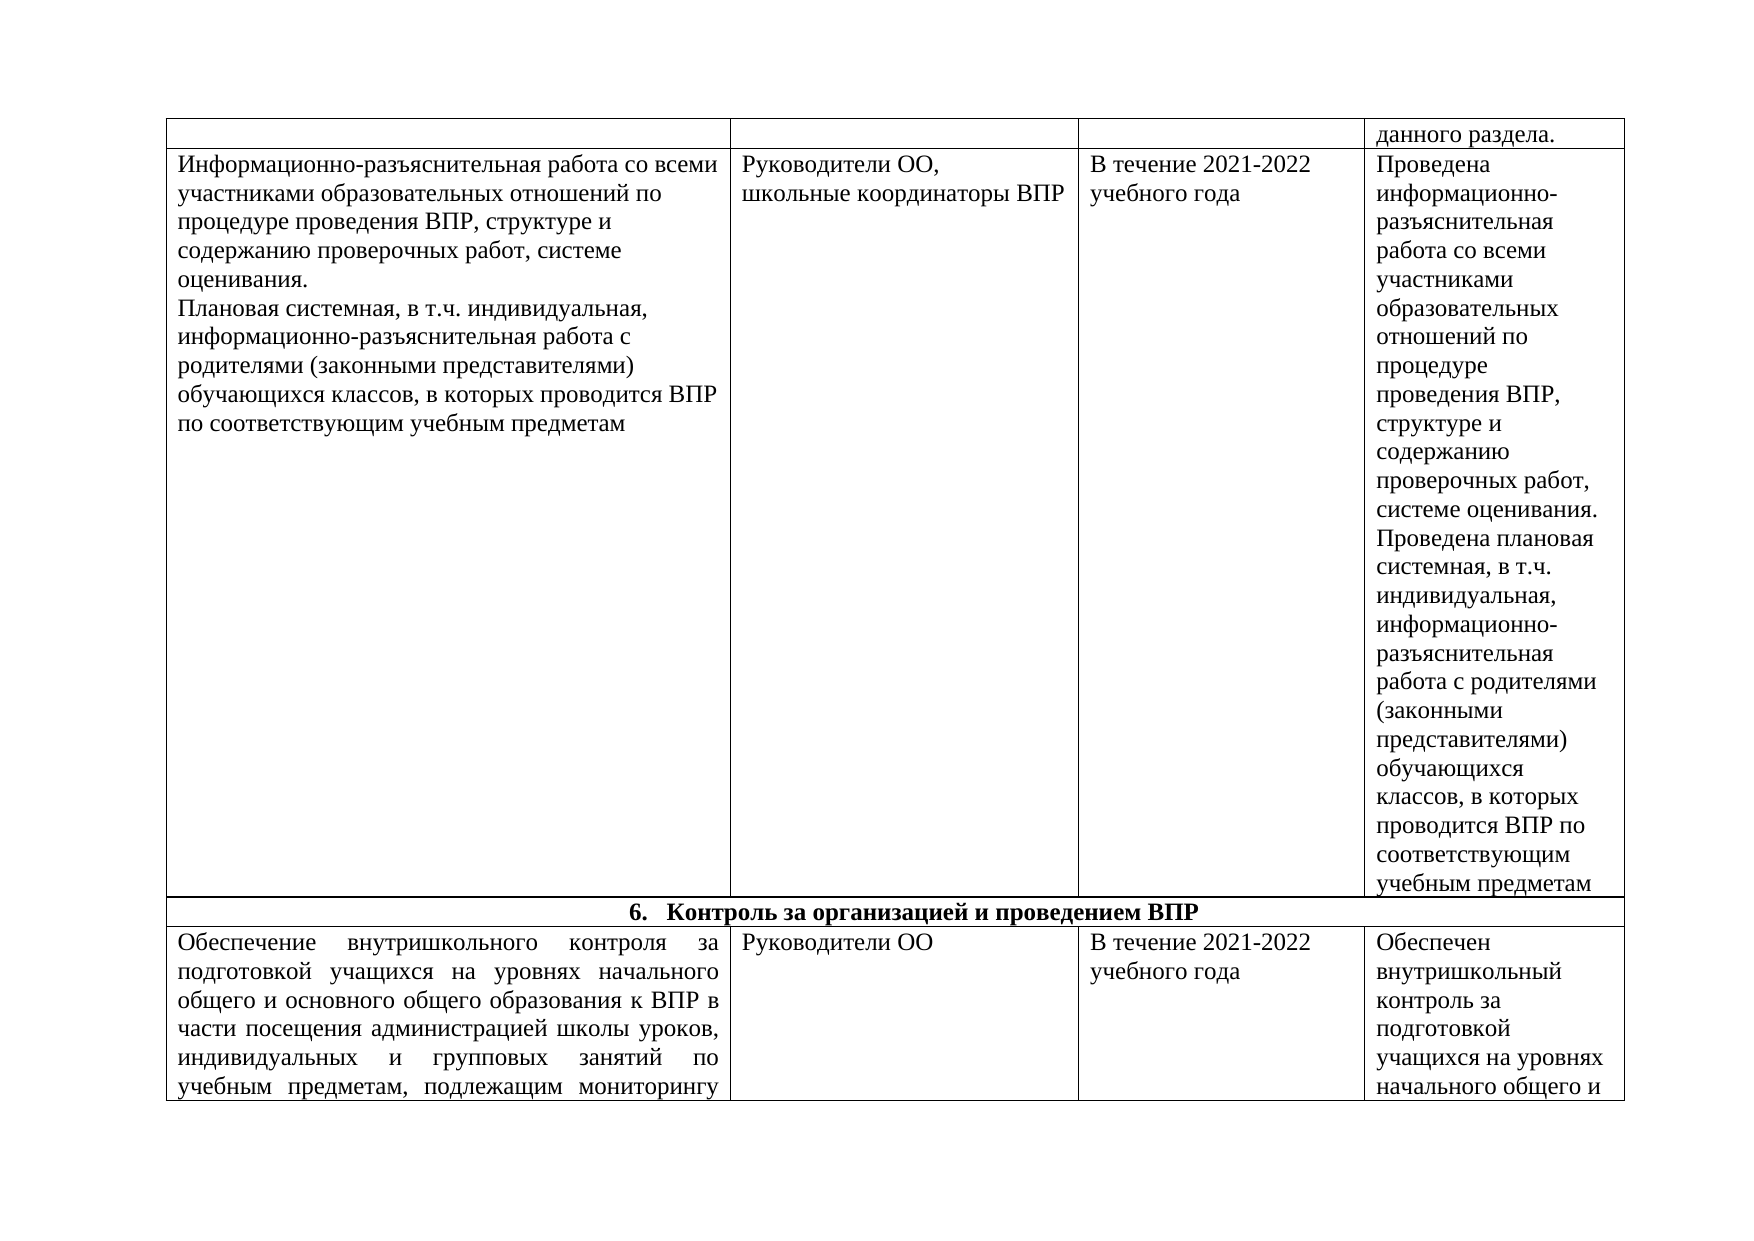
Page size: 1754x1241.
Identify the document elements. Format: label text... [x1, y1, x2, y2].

table_cell Контроль за организацией и проведением ВПР [167, 898, 1624, 926]
table_cell Руководители ОО [731, 927, 1078, 1100]
table_cell Проведена информационно-разъяснительная работа со всеми участниками образовательных отношений по процедуре проведения ВПР, структуре и содержанию проверочных работ, системе оценивания. Проведена плановая системная, в т.ч. индивидуальная, информационно-разъяснительная работа с родителями (законными представителями) обучающихся классов, в которых проводится ВПР по соответствующим учебным предметам [1365, 149, 1624, 896]
table_cell Руководители ОО, школьные координаторы ВПР [731, 149, 1078, 896]
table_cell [731, 119, 1078, 148]
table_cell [167, 927, 730, 1100]
table_cell В течение 2021-2022 учебного года [1079, 149, 1364, 896]
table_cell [1079, 119, 1364, 148]
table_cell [167, 119, 730, 148]
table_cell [1079, 927, 1364, 1100]
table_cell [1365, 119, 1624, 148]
table_cell Информационно-разъяснительная работа со всеми участниками образовательных отношений по процедуре проведения ВПР, структуре и содержанию проверочных работ, системе оценивания. Плановая системная, в т.ч. индивидуальная, информационно-разъяснительная работа с родителями (законными представителями) обучающихся классов, в которых проводится ВПР по соответствующим учебным предметам [167, 149, 730, 896]
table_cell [1365, 927, 1624, 1100]
